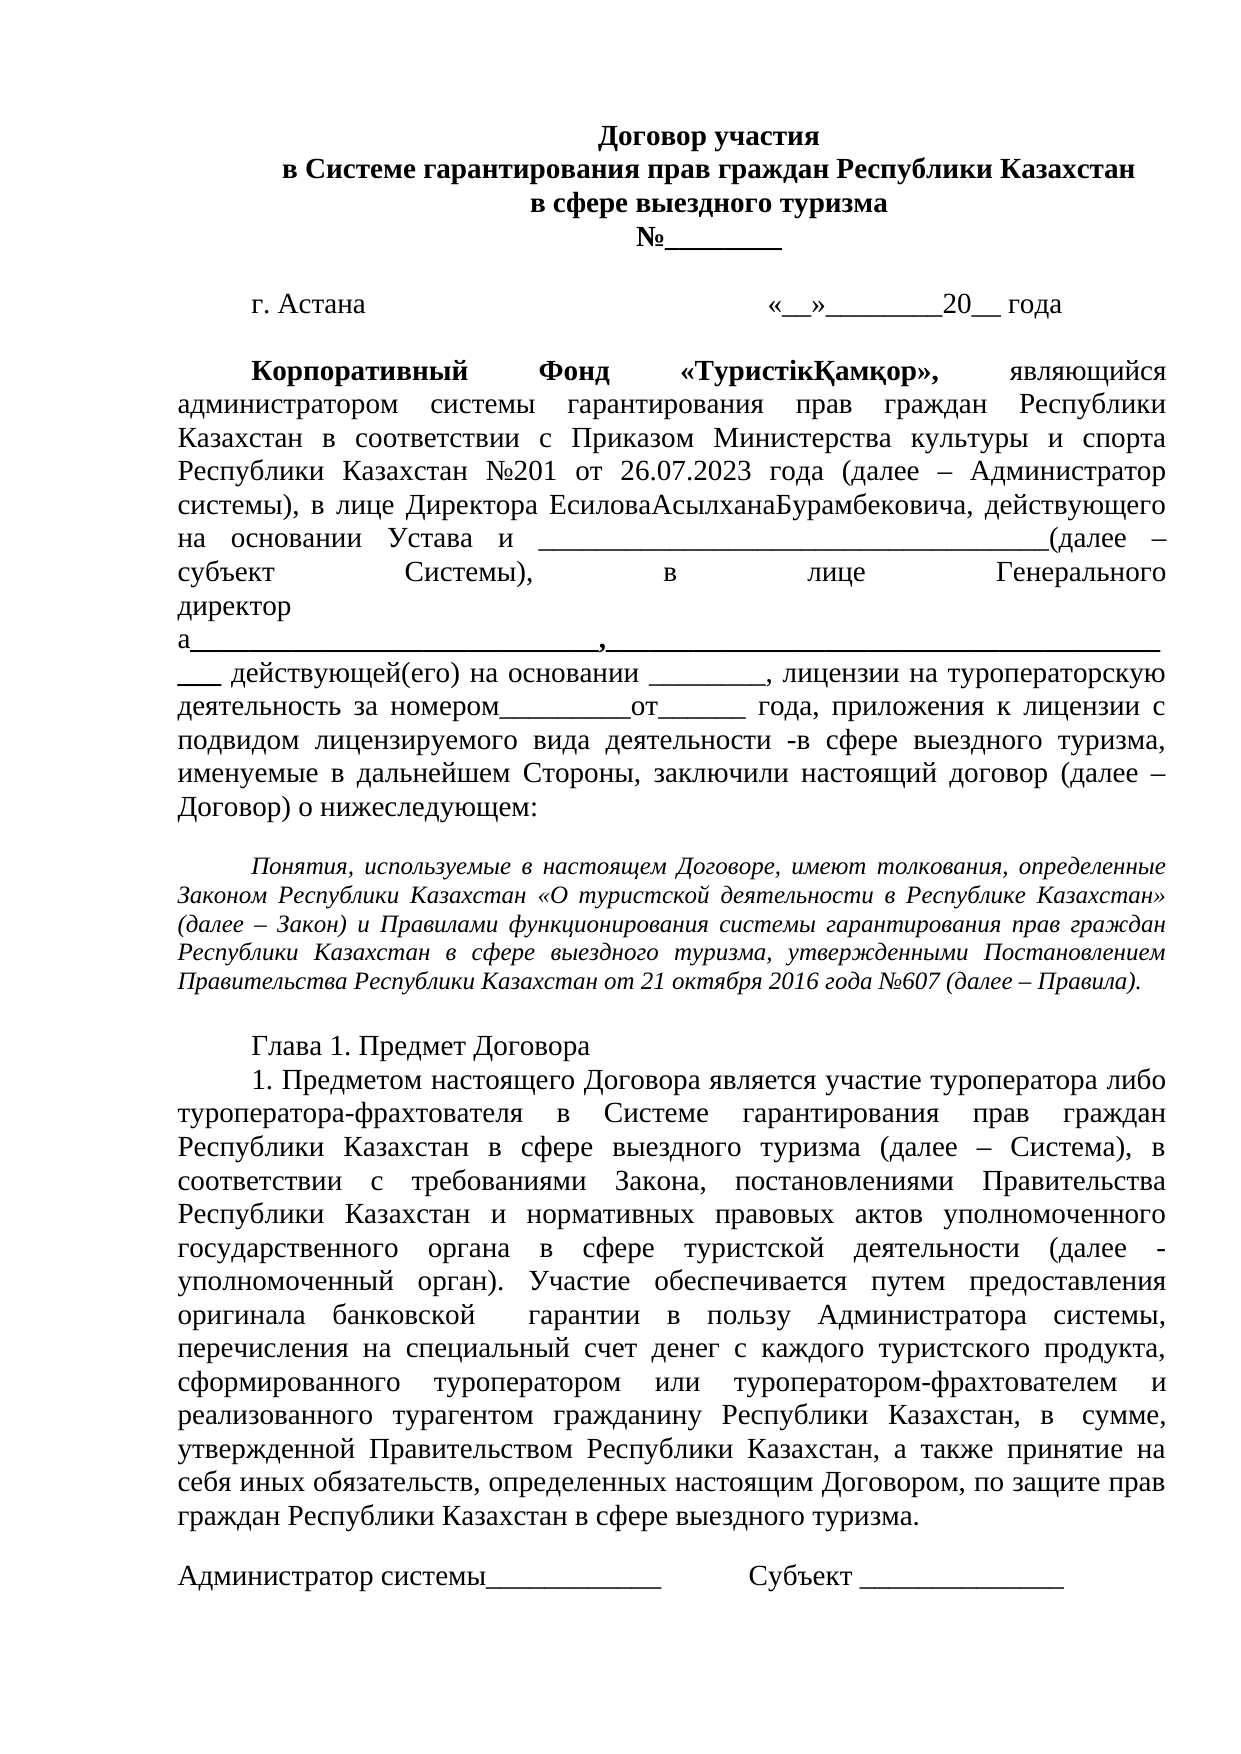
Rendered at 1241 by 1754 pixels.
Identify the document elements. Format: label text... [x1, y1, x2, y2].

text Корпоративный Фонд «ТуристікҚамқор», являющийся администратором системы гарантирования прав граждан Республики Казахстан в соответствии с Приказом Министерства культуры и спорта Республики Казахстан №201 от 26.07.2023 года (далее – Администратор системы), в лице Директора ЕсиловаАсылханаБурамбековича, действующего на основании Устава и ___________________________________(далее – субъект Системы), в лице Генерального директора____________________________,_________________________________________ действующей(его) на основании ________, лицензии на туроператорскую деятельность за номером_________от______ года, приложения к лицензии с подвидом лицензируемого вида деятельности -в сфере выездного туризма, именуемые в дальнейшем Стороны, заключили настоящий договор (далее – Договор) о нижеследующем: [177, 353, 1167, 822]
text в Системе гарантирования прав граждан Республики Казахстан [177, 152, 1167, 185]
text г. Астана «__»________20__ года [177, 286, 1167, 319]
text 1. Предметом настоящего Договора является участие туроператора либо туроператора-фрахтователя в Системе гарантирования прав граждан Республики Казахстан в сфере выездного туризма (далее – Система), в соответствии с требованиями Закона, постановлениями Правительства Республики Казахстан и нормативных правовых актов уполномоченного государственного органа в сфере туристской деятельности (далее - уполномоченный орган). Участие обеспечивается путем предоставления оригинала банковской гарантии в пользу Администратора системы, перечисления на специальный счет денег с каждого туристского продукта, сформированного туроператором или туроператором-фрахтователем и реализованного турагентом гражданину Республики Казахстан, в сумме, утвержденной Правительством Республики Казахстан, а также принятие на себя иных обязательств, определенных настоящим Договором, по защите прав граждан Республики Казахстан в сфере выездного туризма. [177, 1062, 1167, 1532]
text Глава 1. Предмет Договора [177, 1028, 1167, 1062]
text Договор участия [177, 118, 1167, 152]
text в сфере выездного туризма [177, 185, 1167, 219]
text Понятия, используемые в настоящем Договоре, имеют толкования, определенные Законом Республики Казахстан «О туристской деятельности в Республике Казахстан» (далее – Закон) и Правилами функционирования системы гарантирования прав граждан Республики Казахстан в сфере выездного туризма, утвержденными Постановлением Правительства Республики Казахстан от 21 октября 2016 года №607 (далее – Правила). [177, 851, 1167, 995]
text №________ [177, 219, 1167, 252]
